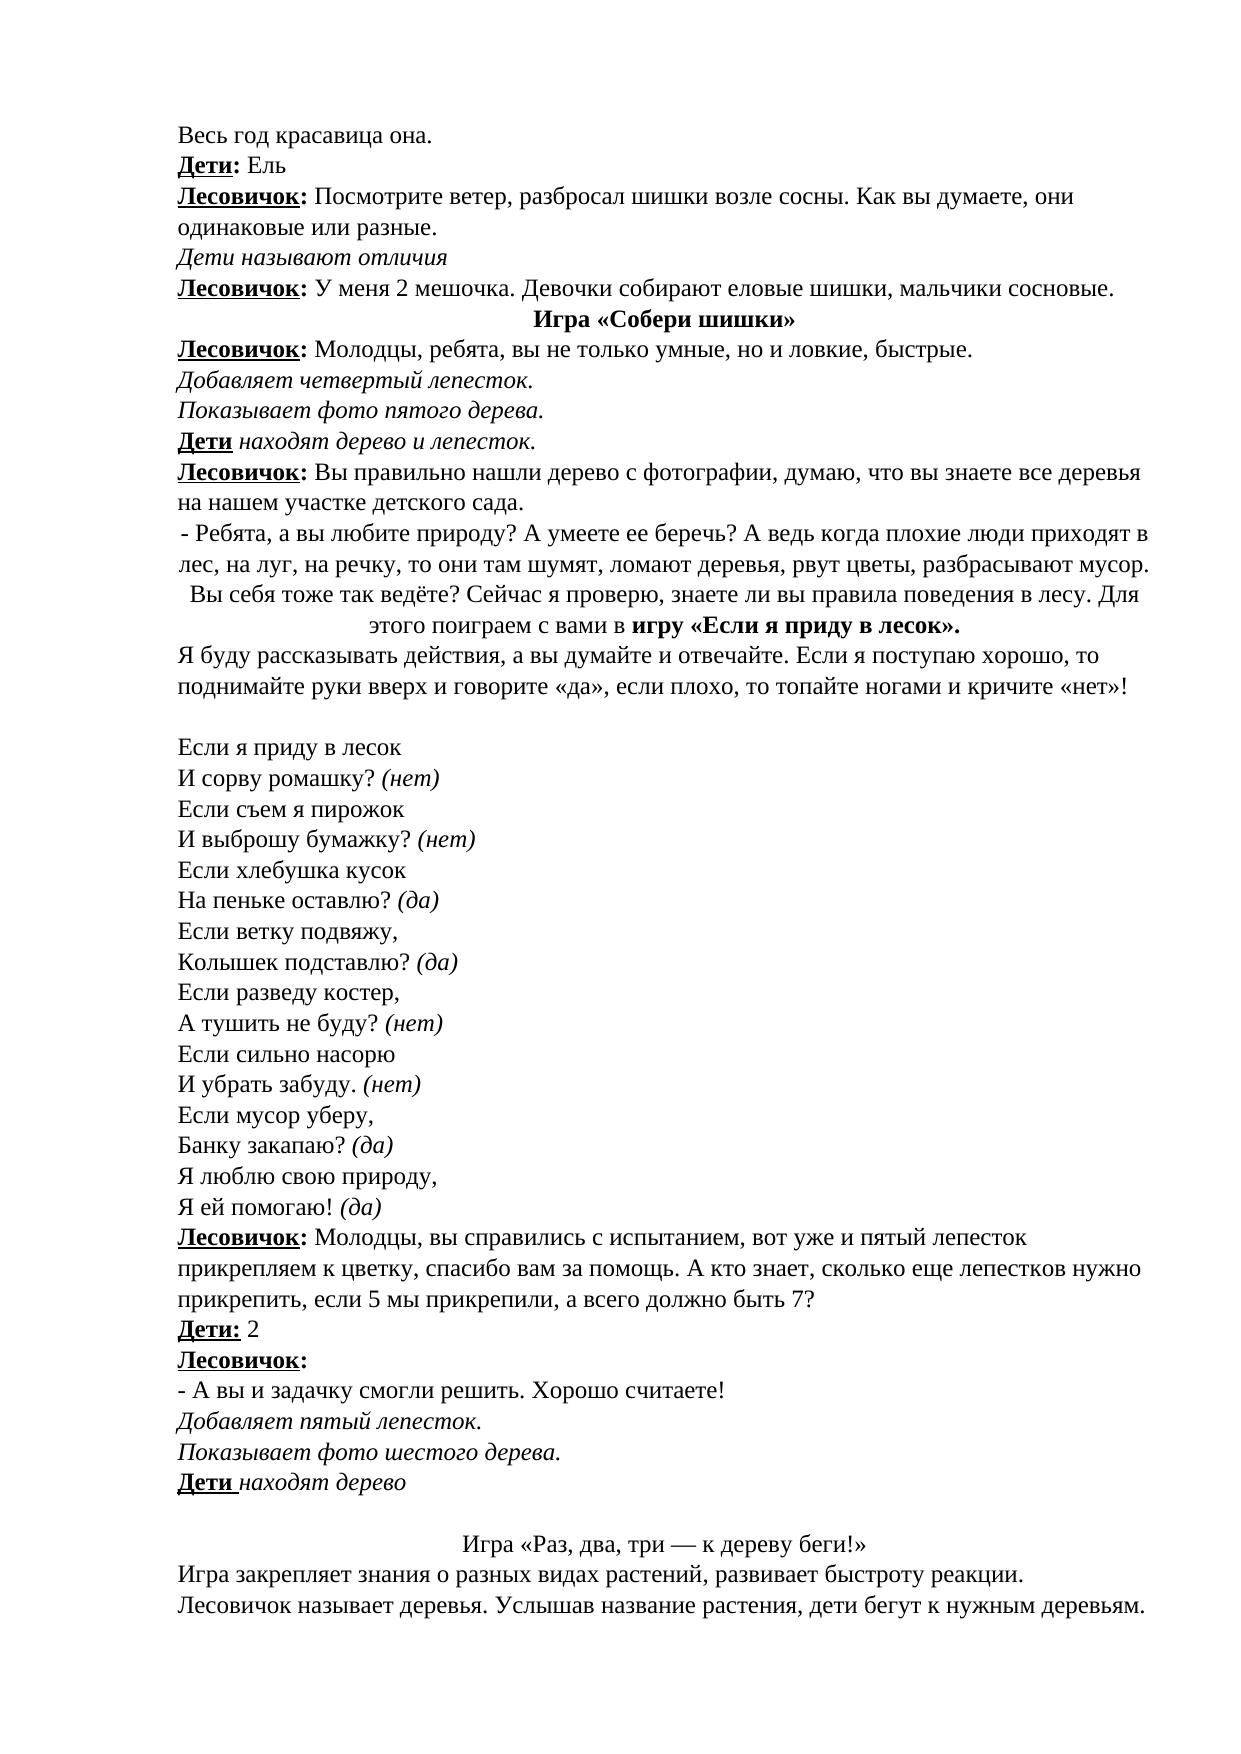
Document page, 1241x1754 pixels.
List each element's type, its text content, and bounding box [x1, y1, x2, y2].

text Я ей помогаю! (да) [177, 1190, 1152, 1221]
text И выброшу бумажку? (нет) [177, 822, 1152, 853]
text Я буду рассказывать действия, а вы думайте и отвечайте. Если я поступаю хорошо, то поднимайте руки вверх и говорите «да», если плохо, то топайте ногами и кричите «нет»! [177, 639, 1152, 700]
text Если мусор уберу, [177, 1098, 1152, 1129]
text Если сильно насорю [177, 1037, 1152, 1067]
text И сорву ромашку? (нет) [177, 761, 1152, 792]
text Дети находят дерево [177, 1466, 1152, 1496]
text Игра закрепляет знания о разных видах растений, развивает быстроту реакции. [177, 1557, 1152, 1588]
text А тушить не буду? (нет) [177, 1006, 1152, 1037]
text Если хлебушка кусок [177, 853, 1152, 884]
text Если ветку подвяжу, [177, 914, 1152, 945]
text Если разведу костер, [177, 976, 1152, 1006]
text Игра «Раз, два, три — к дереву беги!» [177, 1527, 1152, 1557]
text Дети называют отличия [177, 241, 1152, 271]
text Колышек подставлю? (да) [177, 945, 1152, 976]
text Если съем я пирожок [177, 792, 1152, 822]
text Дети: Ель [177, 149, 1152, 179]
text И убрать забуду. (нет) [177, 1067, 1152, 1098]
text Лесовичок: [177, 1343, 1152, 1374]
text Лесовичок: Вы правильно нашли дерево с фотографии, думаю, что вы знаете все деревья на нашем участке детского сада. [177, 455, 1152, 516]
text Лесовичок: Молодцы, вы справились с испытанием, вот уже и пятый лепесток прикрепляем к цветку, спасибо вам за помощь. А кто знает, сколько еще лепестков нужно прикрепить, если 5 мы прикрепили, а всего должно быть 7? [177, 1221, 1152, 1312]
text Весь год красавица она. [177, 118, 1152, 149]
text Дети: 2 [177, 1312, 1152, 1343]
text На пеньке оставлю? (да) [177, 884, 1152, 914]
text Добавляет пятый лепесток. [177, 1404, 1152, 1435]
text Показывает фото шестого дерева. [177, 1435, 1152, 1466]
text Лесовичок называет деревья. Услышав название растения, дети бегут к нужным деревьям. [177, 1588, 1152, 1619]
text - Ребята, а вы любите природу? А умеете ее беречь? А ведь когда плохие люди приходят в лес, на луг, на речку, то они там шумят, ломают деревья, рвут цветы, разбрасывают мусор. Вы себя тоже так ведёте? Сейчас я проверю, знаете ли вы правила поведения в лесу. Для этого поиграем с вами в игру «Если я приду в лесок». [177, 516, 1152, 639]
text Показывает фото пятого дерева. [177, 394, 1152, 424]
text Добавляет четвертый лепесток. [177, 363, 1152, 394]
text Лесовичок: Посмотрите ветер, разбросал шишки возле сосны. Как вы думаете, они одинаковые или разные. [177, 179, 1152, 241]
text Банку закапаю? (да) [177, 1129, 1152, 1159]
text Я люблю свою природу, [177, 1159, 1152, 1190]
text Лесовичок: У меня 2 мешочка. Девочки собирают еловые шишки, мальчики сосновые. [177, 271, 1152, 302]
text Игра «Собери шишки» [177, 302, 1152, 332]
text - А вы и задачку смогли решить. Хорошо считаете! [177, 1374, 1152, 1404]
text Если я приду в лесок [177, 731, 1152, 761]
text Лесовичок: Молодцы, ребята, вы не только умные, но и ловкие, быстрые. [177, 332, 1152, 363]
text Дети находят дерево и лепесток. [177, 424, 1152, 455]
